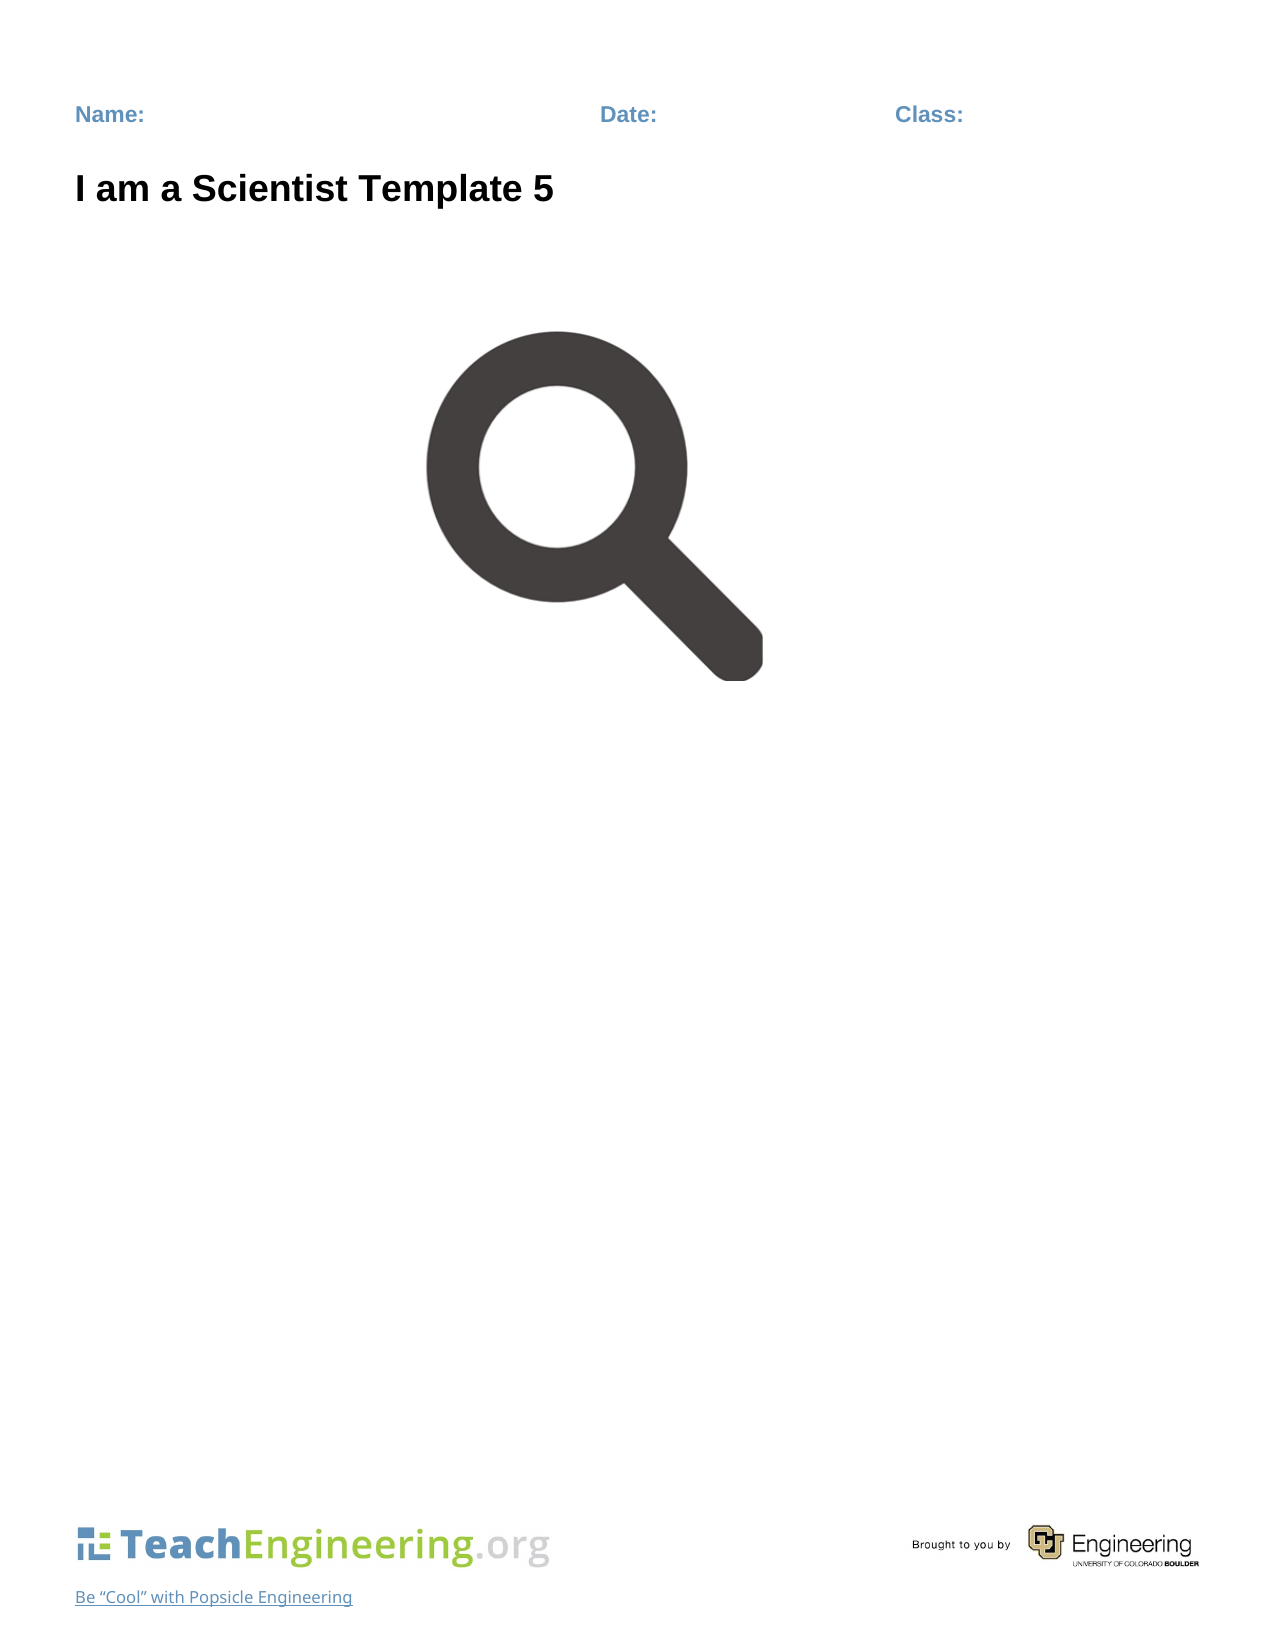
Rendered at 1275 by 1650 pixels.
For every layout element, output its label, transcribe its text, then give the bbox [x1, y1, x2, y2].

picture [396, 307, 762, 679]
picture [75, 1520, 1200, 1571]
text I am a Scientist Template 5 [75, 166, 1200, 209]
